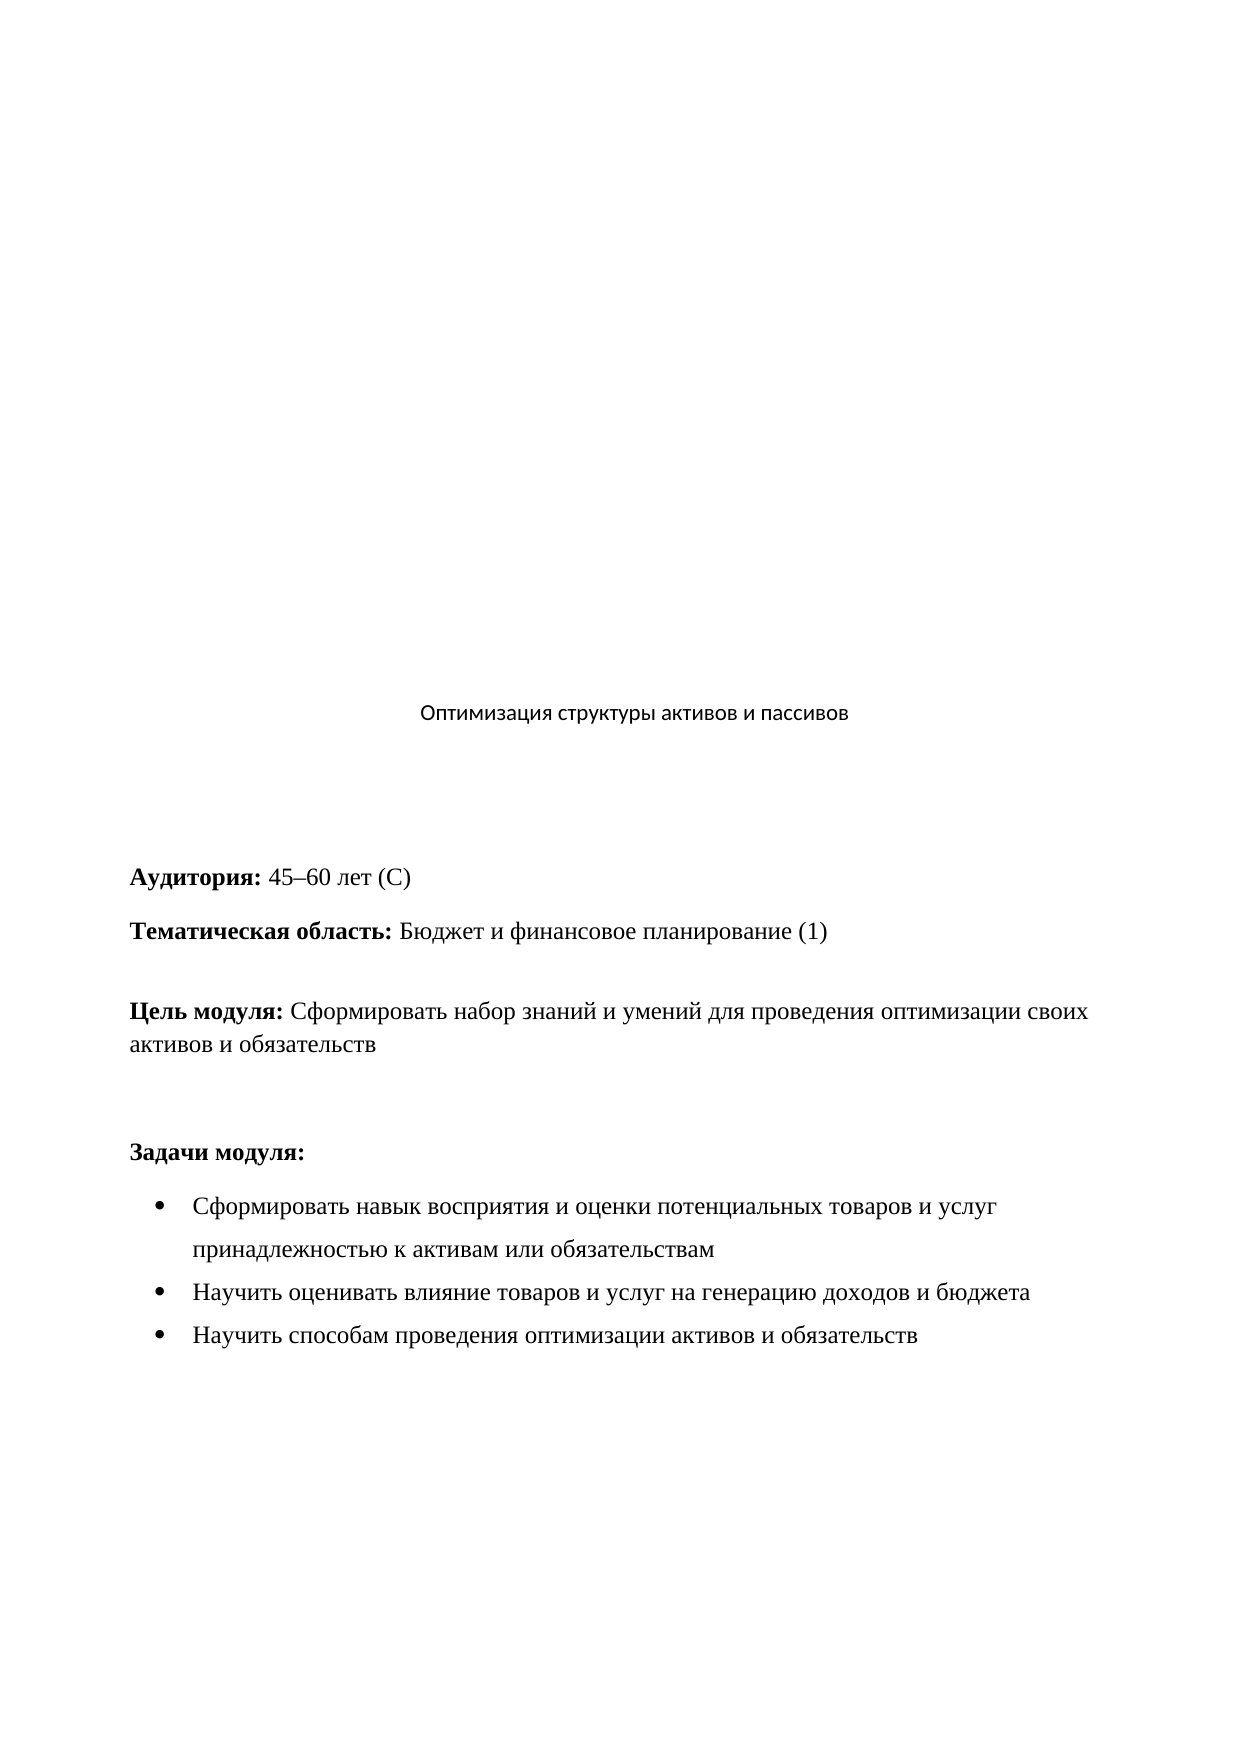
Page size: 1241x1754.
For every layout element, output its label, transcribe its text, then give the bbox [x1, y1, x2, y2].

list Научить оценивать влияние товаров и услуг на генерацию доходов и бюджета [155, 1277, 1152, 1306]
list Сформировать навык восприятия и оценки потенциальных товаров и услуг принадлежностью к активам или обязательствам [155, 1191, 1152, 1263]
list Научить способам проведения оптимизации активов и обязательств [155, 1320, 1152, 1349]
table_cell Аудитория: 45–60 лет (C) Тематическая область: Бюджет и финансовое планирование (1) [118, 862, 1152, 996]
table_cell Цель модуля: Сформировать набор знаний и умений для проведения оптимизации своих активов и обязательств Задачи модуля: [118, 996, 1152, 1191]
